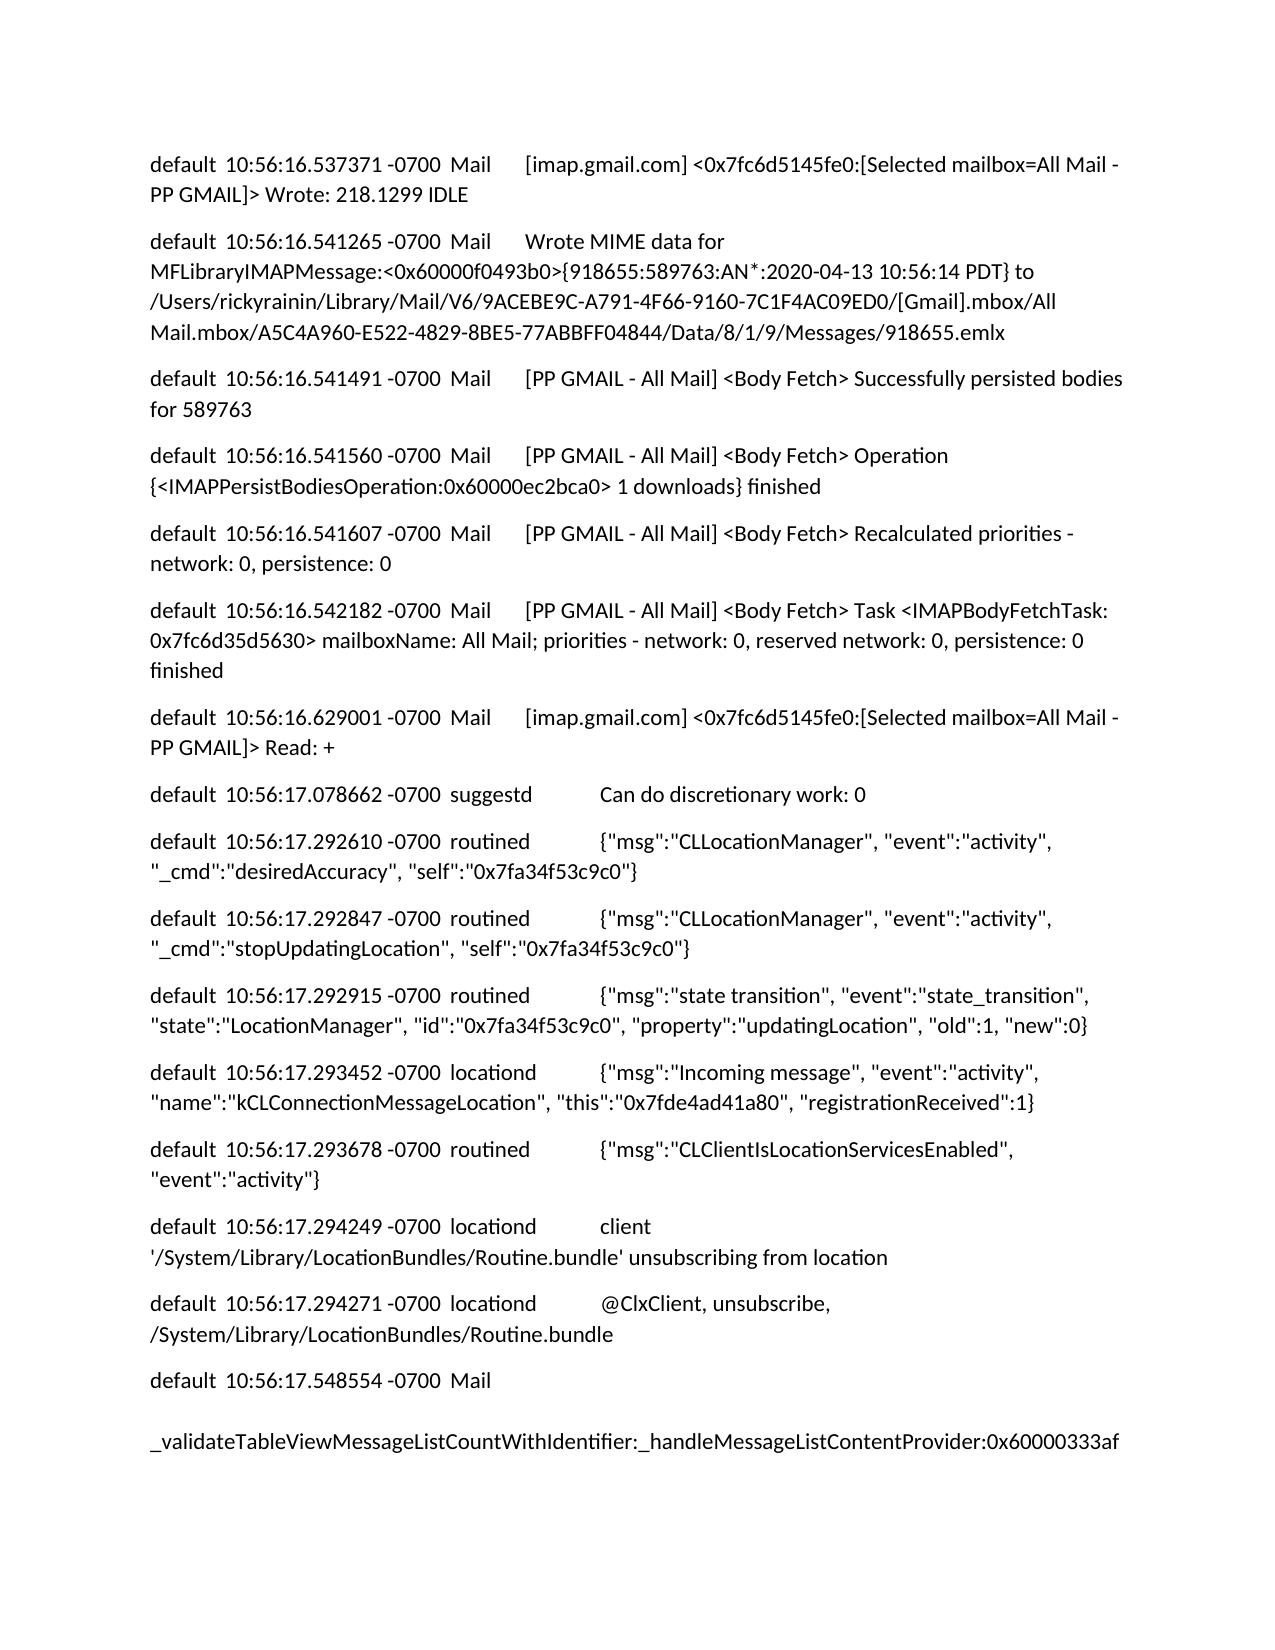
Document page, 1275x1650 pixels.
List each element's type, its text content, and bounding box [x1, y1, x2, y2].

text default 10:56:17.292847 -0700 routined {"msg":"CLLocationManager", "event":"activity", "_cmd":"stopUpdatingLocation", "self":"0x7fa34f53c9c0"} [150, 904, 1125, 962]
text default 10:56:16.541265 -0700 Mail Wrote MIME data for MFLibraryIMAPMessage:<0x60000f0493b0>{918655:589763:AN*:2020-04-13 10:56:14 PDT} to /Users/rickyrainin/Library/Mail/V6/9ACEBE9C-A791-4F66-9160-7C1F4AC09ED0/[Gmail].mbox/All Mail.mbox/A5C4A960-E522-4829-8BE5-77ABBFF04844/Data/8/1/9/Messages/918655.emlx [150, 227, 1125, 346]
text default 10:56:17.292610 -0700 routined {"msg":"CLLocationManager", "event":"activity", "_cmd":"desiredAccuracy", "self":"0x7fa34f53c9c0"} [150, 827, 1125, 885]
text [150, 1367, 1125, 1455]
text default 10:56:16.542182 -0700 Mail [PP GMAIL - All Mail] <Body Fetch> Task <IMAPBodyFetchTask: 0x7fc6d35d5630> mailboxName: All Mail; priorities - network: 0, reserved network: 0, persistence: 0 finished [150, 596, 1125, 684]
text default 10:56:17.294249 -0700 locationd client '/System/Library/LocationBundles/Routine.bundle' unsubscribing from location [150, 1212, 1125, 1271]
text default 10:56:17.293678 -0700 routined {"msg":"CLClientIsLocationServicesEnabled", "event":"activity"} [150, 1135, 1125, 1194]
text default 10:56:17.078662 -0700 suggestd Can do discretionary work: 0 [150, 780, 1125, 808]
text default 10:56:17.292915 -0700 routined {"msg":"state transition", "event":"state_transition", "state":"LocationManager", "id":"0x7fa34f53c9c0", "property":"updatingLocation", "old":1, "new":0} [150, 981, 1125, 1039]
text default 10:56:16.629001 -0700 Mail [imap.gmail.com] <0x7fc6d5145fe0:[Selected mailbox=All Mail - PP GMAIL]> Read: + [150, 703, 1125, 761]
text default 10:56:16.541607 -0700 Mail [PP GMAIL - All Mail] <Body Fetch> Recalculated priorities - network: 0, persistence: 0 [150, 519, 1125, 577]
text default 10:56:16.541491 -0700 Mail [PP GMAIL - All Mail] <Body Fetch> Successfully persisted bodies for 589763 [150, 364, 1125, 423]
text default 10:56:17.293452 -0700 locationd {"msg":"Incoming message", "event":"activity", "name":"kCLConnectionMessageLocation", "this":"0x7fde4ad41a80", "registrationReceived":1} [150, 1058, 1125, 1117]
text default 10:56:17.294271 -0700 locationd @ClxClient, unsubscribe, /System/Library/LocationBundles/Routine.bundle [150, 1289, 1125, 1348]
text default 10:56:16.537371 -0700 Mail [imap.gmail.com] <0x7fc6d5145fe0:[Selected mailbox=All Mail - PP GMAIL]> Wrote: 218.1299 IDLE [150, 150, 1125, 208]
text default 10:56:16.541560 -0700 Mail [PP GMAIL - All Mail] <Body Fetch> Operation {<IMAPPersistBodiesOperation:0x60000ec2bca0> 1 downloads} finished [150, 442, 1125, 500]
